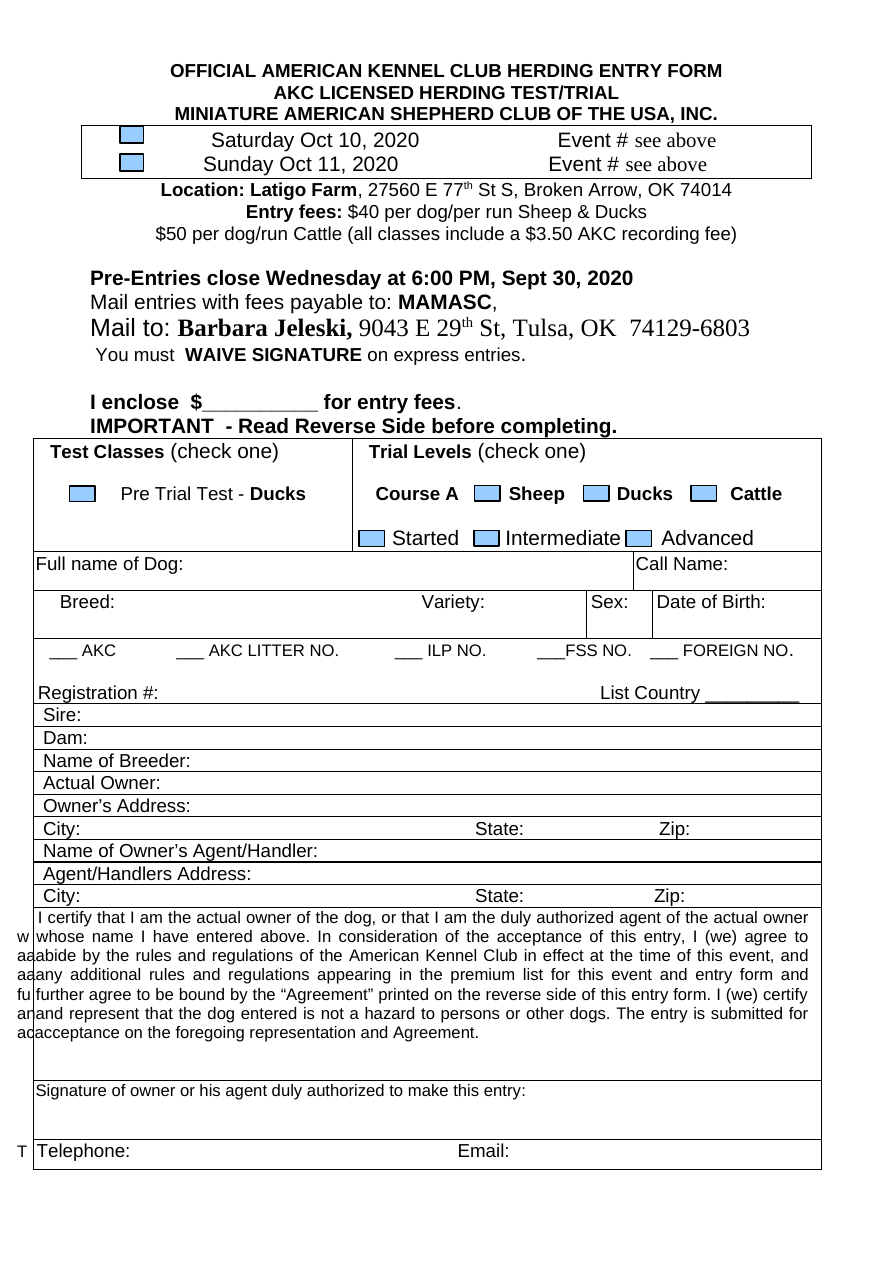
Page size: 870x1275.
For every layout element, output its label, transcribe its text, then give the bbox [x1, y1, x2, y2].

table_cell Sex: [587, 591, 652, 637]
text OFFICIAL AMERICAN KENNEL CLUB HERDING ENTRY FORM [90, 60, 802, 82]
table_cell Name of Owner’s Agent/Handler: [34, 840, 821, 861]
table_cell Call Name: [634, 552, 821, 590]
table_cell T Telephone: Email: [34, 1140, 821, 1169]
table_header Test Classes (check one) Pre Trial Test - Ducks [34, 439, 352, 551]
table_cell Full name of Dog: [34, 552, 633, 590]
table_cell Actual Owner: [34, 772, 821, 794]
table_cell Dam: [34, 727, 821, 748]
text Saturday Oct 10, 2020 Event # see above [82, 126, 811, 149]
table_cell ___ AKC ___ AKC LITTER NO. ___ ILP NO. ___FSS NO. ___ FOREIGN NO. Registration #: List Country _________ [34, 639, 821, 703]
text I enclose $__________ for entry fees. [90, 390, 802, 414]
text Mail entries with fees payable to: MAMASC, [90, 289, 802, 313]
text Entry fees: $40 per dog/per run Sheep & Ducks [90, 201, 802, 222]
table_cell Owner’s Address: [34, 795, 821, 816]
table_cell Breed: Variety: [34, 591, 586, 637]
table_cell Date of Birth: [653, 591, 821, 637]
text AKC LICENSED HERDING TEST/TRIAL [90, 82, 802, 103]
table_cell City: State: Zip: [34, 817, 821, 839]
table_header Trial Levels (check one) Course A Sheep Ducks Cattle Started Intermediate Advanced [353, 439, 821, 551]
text IMPORTANT - Read Reverse Side before completing. [90, 414, 802, 438]
text Sunday Oct 11, 2020 Event # see above [82, 149, 811, 178]
text MINIATURE AMERICAN SHEPHERD CLUB OF THE USA, INC. [90, 103, 802, 125]
table_cell Signature of owner or his agent duly authorized to make this entry: [34, 1081, 821, 1139]
text Location: Latigo Farm, 27560 E 77th St S, Broken Arrow, OK 74014 [90, 179, 802, 201]
table_cell Name of Breeder: [34, 750, 821, 771]
table_cell Sire: [34, 704, 821, 726]
table_cell I certify that I am the actual owner of the dog, or that I am the duly authorized agent of the actual owner w whose name I have entered above. In consideration of the acceptance of this entry, I (we) agree to aaabide by the rules and regulations of the American Kennel Club in effect at the time of this event, and aaany additional rules and regulations appearing in the premium list for this event and entry form and fu further agree to be bound by the “Agreement” printed on the reverse side of this entry form. I (we) certify anand represent that the dog entered is not a hazard to persons or other dogs. The entry is submitted for acacceptance on the foregoing representation and Agreement. [34, 908, 821, 1080]
text $50 per dog/run Cattle (all classes include a $3.50 AKC recording fee) [90, 222, 802, 244]
table_cell Agent/Handlers Address: [34, 863, 821, 884]
text Mail to: Barbara Jeleski, 9043 E 29th St, Tulsa, OK 74129-6803 [90, 313, 802, 342]
text Pre-Entries close Wednesday at 6:00 PM, Sept 30, 2020 [90, 266, 802, 289]
table_cell City: State: Zip: [34, 885, 821, 907]
text You must WAIVE SIGNATURE on express entries. [90, 342, 802, 366]
